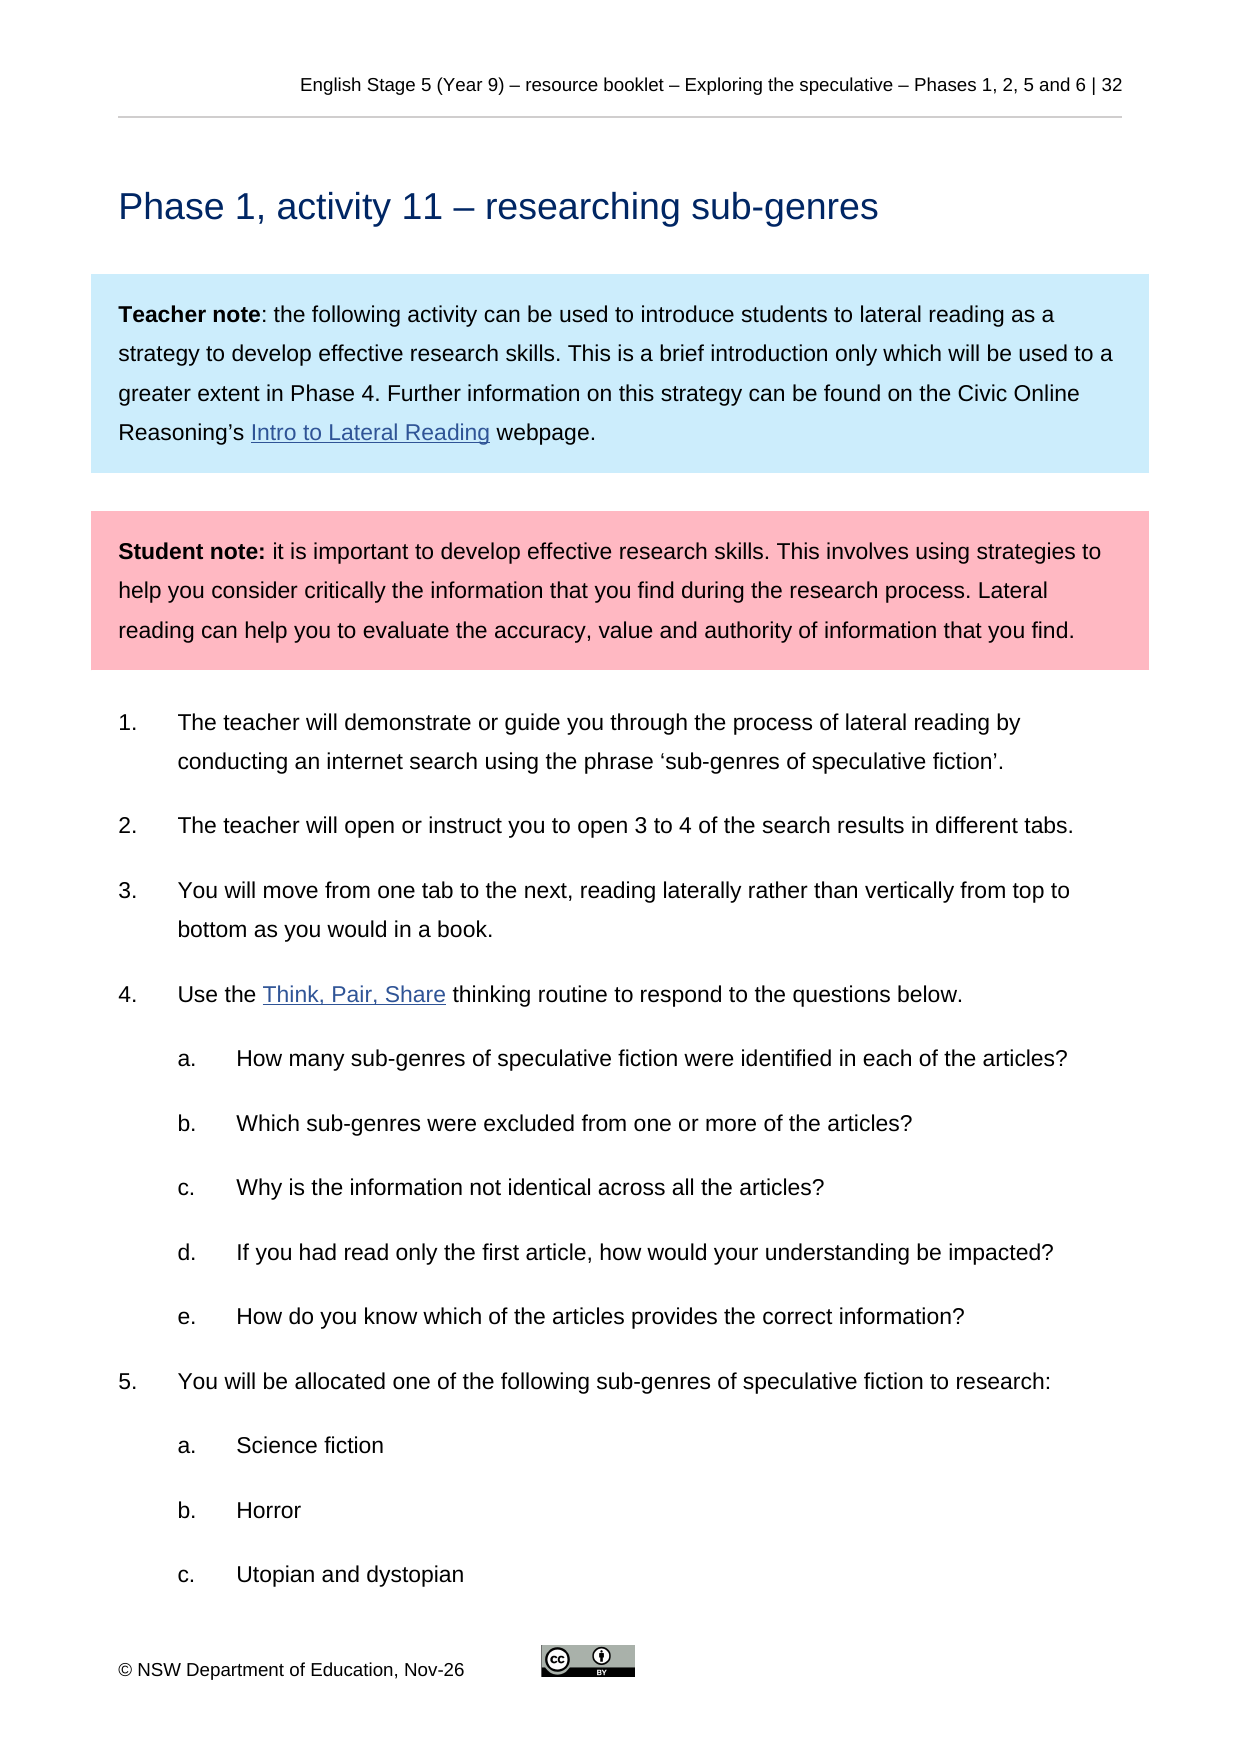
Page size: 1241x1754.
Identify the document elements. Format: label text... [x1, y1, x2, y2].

list The teacher will demonstrate or guide you through the process of lateral reading by conducting an internet search using the phrase ‘sub-genres of speculative fiction’. [118, 708, 1122, 774]
list Science fiction [177, 1432, 1122, 1458]
list How many sub-genres of speculative fiction were identified in each of the articles? [177, 1045, 1122, 1072]
list You will be allocated one of the following sub-genres of speculative fiction to research: [118, 1368, 1122, 1394]
list You will move from one tab to the next, reading laterally rather than vertically from top to bottom as you would in a book. [118, 877, 1122, 943]
subtitle Phase 1, activity 11 – researching sub-genres [118, 184, 1122, 227]
list Why is the information not identical across all the articles? [177, 1174, 1122, 1201]
list Horror [177, 1497, 1122, 1523]
list Which sub-genres were excluded from one or more of the articles? [177, 1110, 1122, 1136]
list If you had read only the first article, how would your understanding be impacted? [177, 1239, 1122, 1265]
list Use the Think, Pair, Share thinking routine to respond to the questions below. [118, 981, 1122, 1007]
text Teacher note: the following activity can be used to introduce students to lateral reading as a strategy to develop effective research skills. This is a brief introduction only which will be used to a greater extent in Phase 4. Further information on this strategy can be found on the Civic Online Reasoning’s Intro to Lateral Reading webpage. [97, 280, 1143, 466]
list How do you know which of the articles provides the correct information? [177, 1303, 1122, 1329]
text Student note: it is important to develop effective research skills. This involves using strategies to help you consider critically the information that you find during the research process. Lateral reading can help you to evaluate the accuracy, value and authority of information that you find. [97, 517, 1143, 664]
list The teacher will open or instruct you to open 3 to 4 of the search results in different tabs. [118, 812, 1122, 839]
list Utopian and dystopian [177, 1561, 1122, 1587]
picture [541, 1645, 635, 1677]
